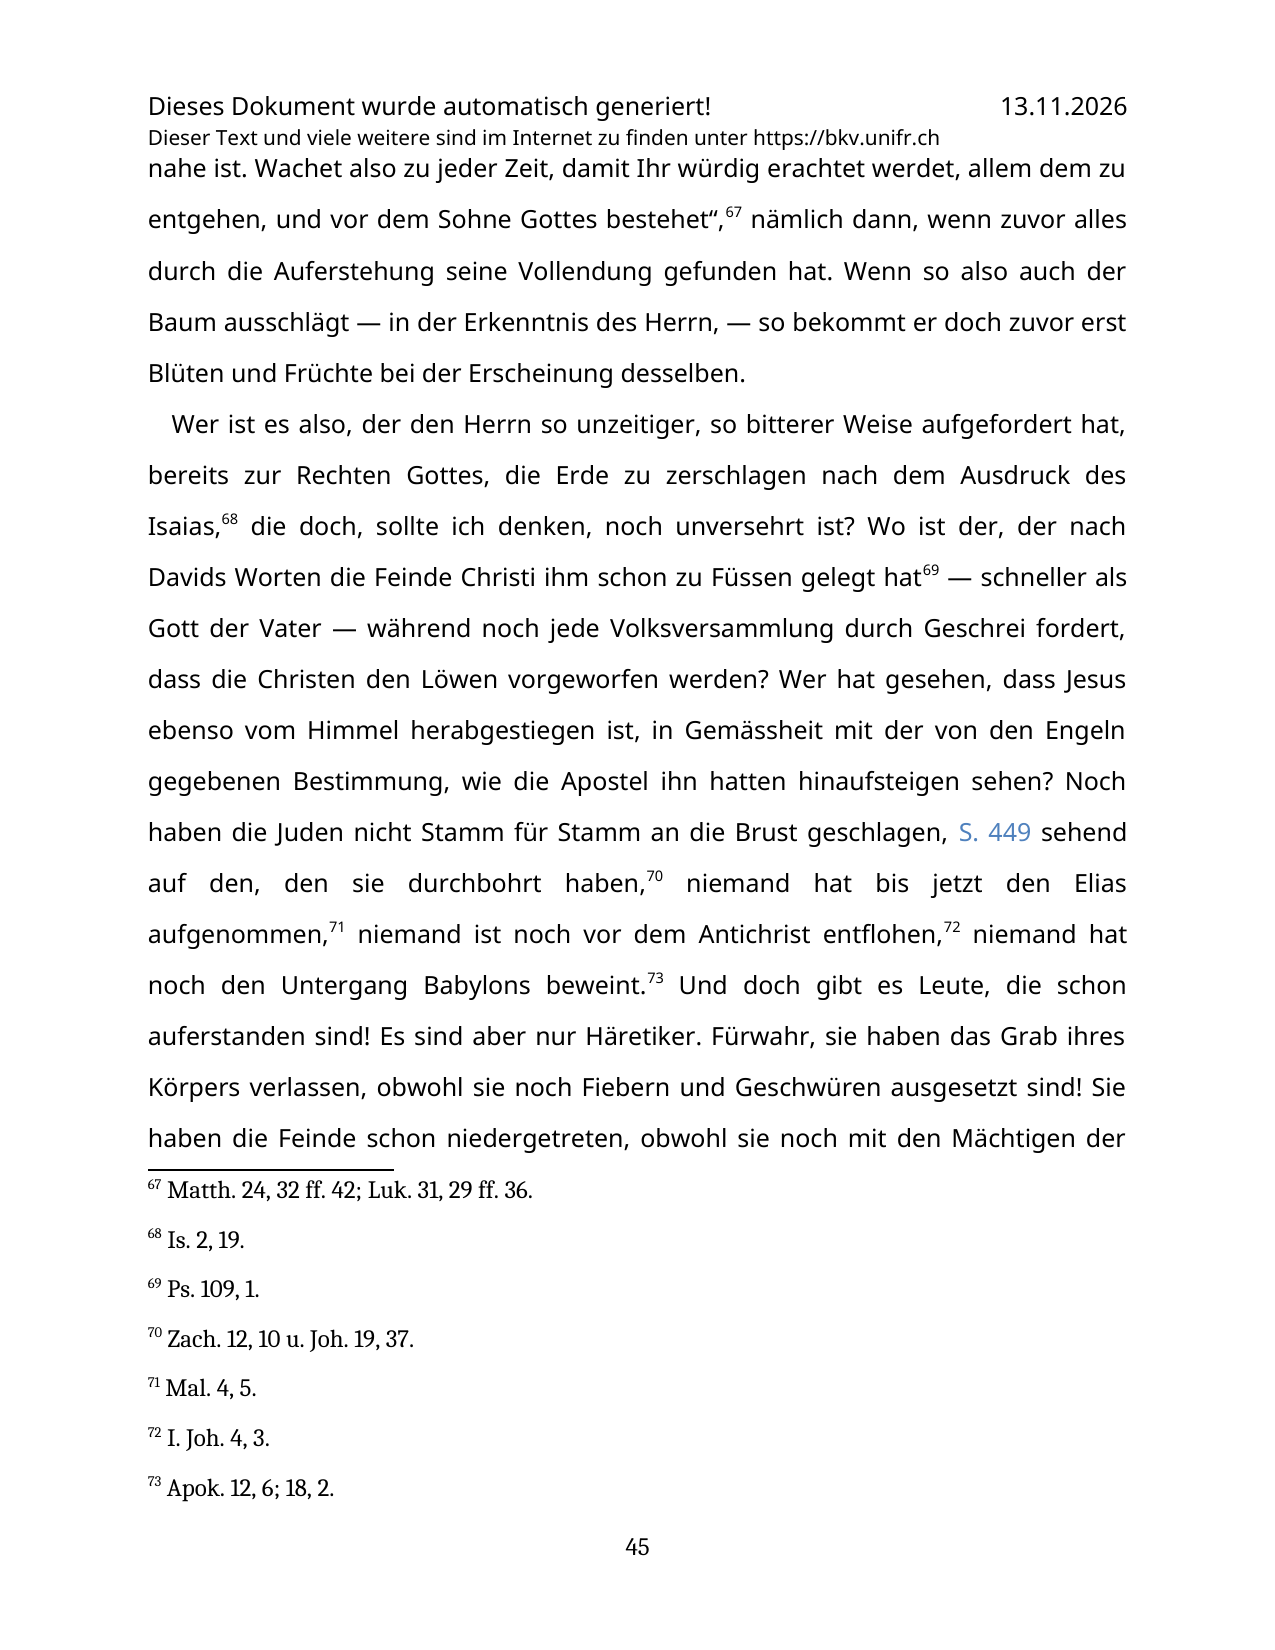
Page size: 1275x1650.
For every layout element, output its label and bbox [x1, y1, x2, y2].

text [148, 151, 1127, 389]
text [148, 406, 1127, 1155]
